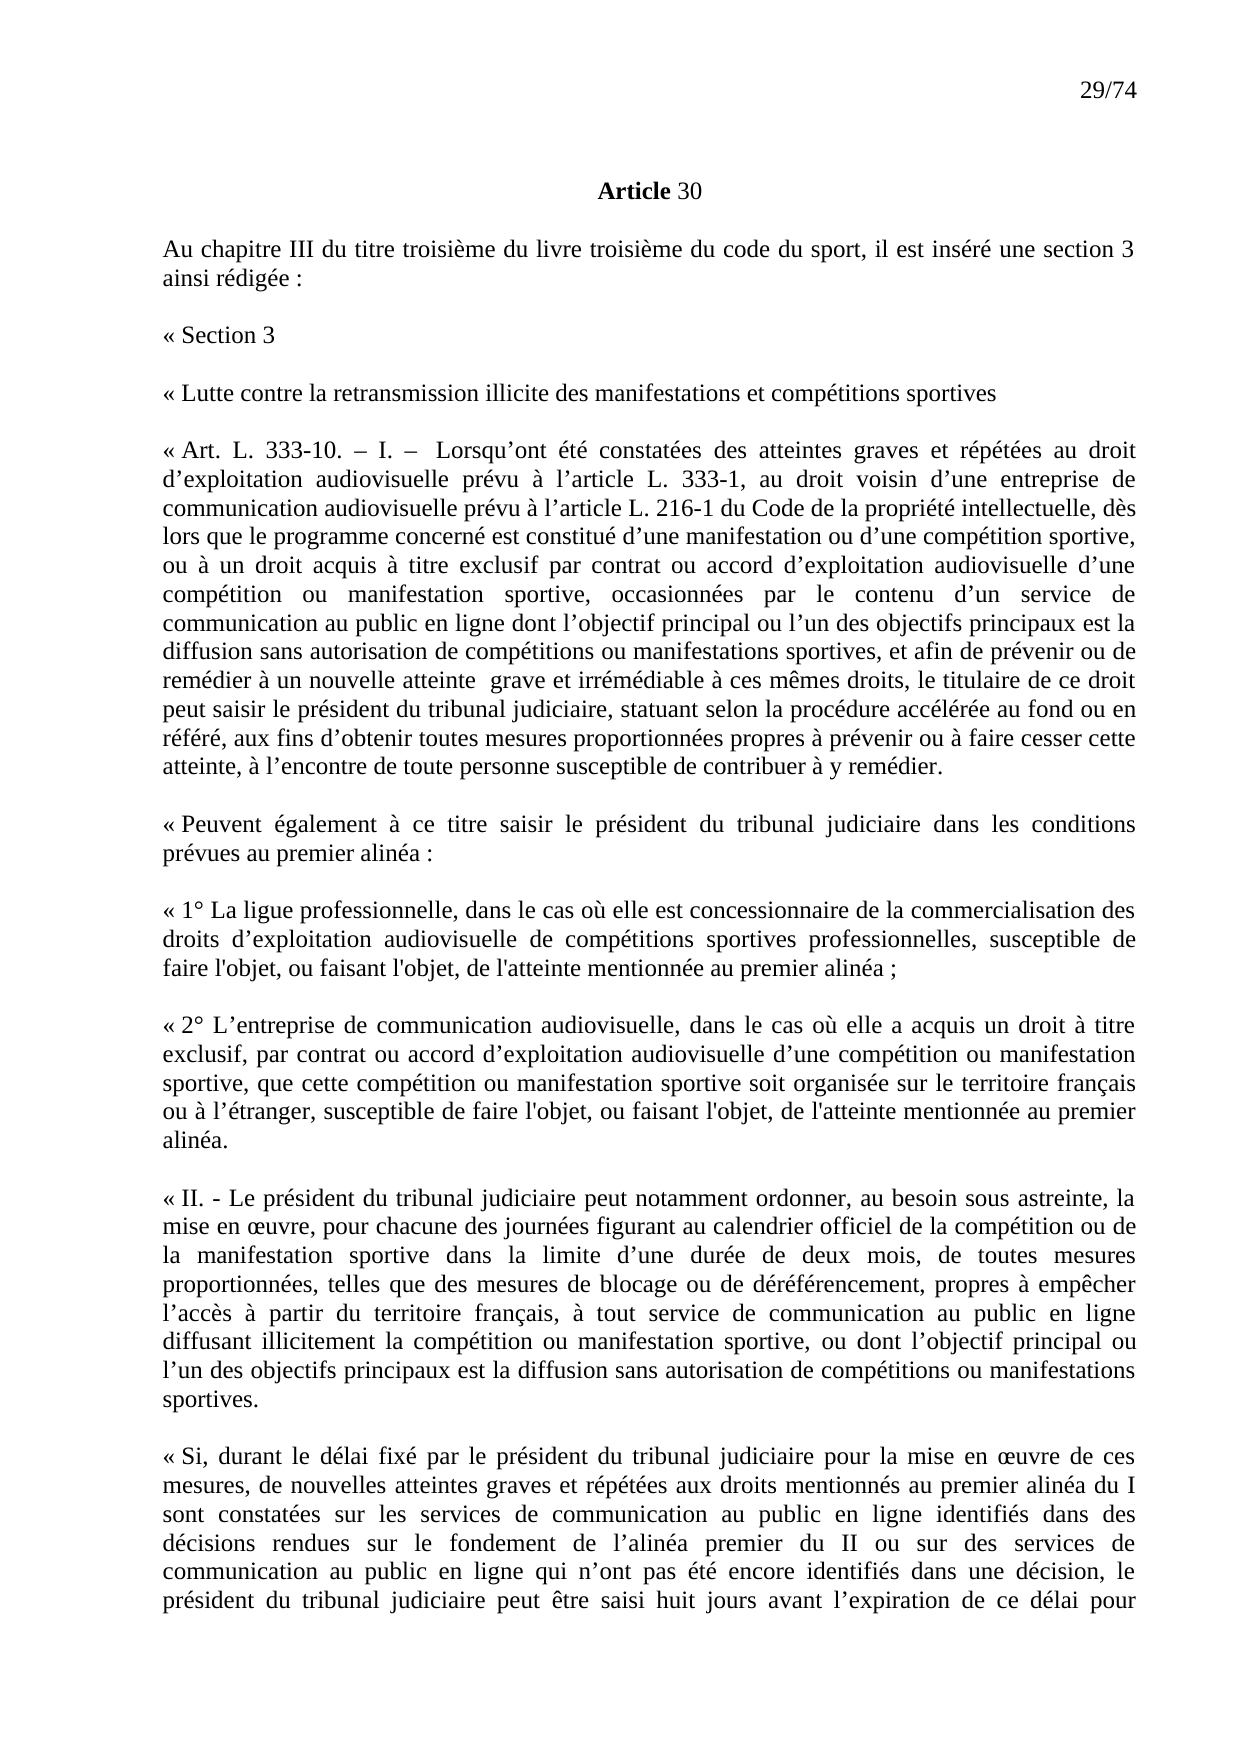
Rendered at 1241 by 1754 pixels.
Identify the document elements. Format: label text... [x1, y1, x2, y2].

text « 2° L’entreprise de communication audiovisuelle, dans le cas où elle a acquis un droit à titre exclusif, par contrat ou accord d’exploitation audiovisuelle d’une compétition ou manifestation sportive, que cette compétition ou manifestation sportive soit organisée sur le territoire français ou à l’étranger, susceptible de faire l'objet, ou faisant l'objet, de l'atteinte mentionnée au premier alinéa. [162, 1010, 1137, 1154]
text « Lutte contre la retransmission illicite des manifestations et compétitions sportives [162, 378, 1137, 406]
text « Art. L. 333-10. – I. – Lorsqu’ont été constatées des atteintes graves et répétées au droit d’exploitation audiovisuelle prévu à l’article L. 333-1, au droit voisin d’une entreprise de communication audiovisuelle prévu à l’article L. 216-1 du Code de la propriété intellectuelle, dès lors que le programme concerné est constitué d’une manifestation ou d’une compétition sportive, ou à un droit acquis à titre exclusif par contrat ou accord d’exploitation audiovisuelle d’une compétition ou manifestation sportive, occasionnées par le contenu d’un service de communication au public en ligne dont l’objectif principal ou l’un des objectifs principaux est la diffusion sans autorisation de compétitions ou manifestations sportives, et afin de prévenir ou de remédier à un nouvelle atteinte grave et irrémédiable à ces mêmes droits, le titulaire de ce droit peut saisir le président du tribunal judiciaire, statuant selon la procédure accélérée au fond ou en référé, aux fins d’obtenir toutes mesures proportionnées propres à prévenir ou à faire cesser cette atteinte, à l’encontre de toute personne susceptible de contribuer à y remédier. [162, 435, 1137, 780]
text Article [162, 176, 1137, 205]
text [162, 1441, 1137, 1614]
text « Section 3 [162, 320, 1137, 349]
text Au chapitre III du titre troisième du livre troisième du code du sport, il est inséré une section 3 ainsi rédigée : [162, 234, 1137, 291]
text « 1° La ligue professionnelle, dans le cas où elle est concessionnaire de la commercialisation des droits d’exploitation audiovisuelle de compétitions sportives professionnelles, susceptible de faire l'objet, ou faisant l'objet, de l'atteinte mentionnée au premier alinéa ; [162, 895, 1137, 981]
text « Peuvent également à ce titre saisir le président du tribunal judiciaire dans les conditions prévues au premier alinéa : [162, 809, 1137, 866]
text « II. - Le président du tribunal judiciaire peut notamment ordonner, au besoin sous astreinte, la mise en œuvre, pour chacune des journées figurant au calendrier officiel de la compétition ou de la manifestation sportive dans la limite d’une durée de deux mois, de toutes mesures proportionnées, telles que des mesures de blocage ou de déréférencement, propres à empêcher l’accès à partir du territoire français, à tout service de communication au public en ligne diffusant illicitement la compétition ou manifestation sportive, ou dont l’objectif principal ou l’un des objectifs principaux est la diffusion sans autorisation de compétitions ou manifestations sportives. [162, 1183, 1137, 1413]
